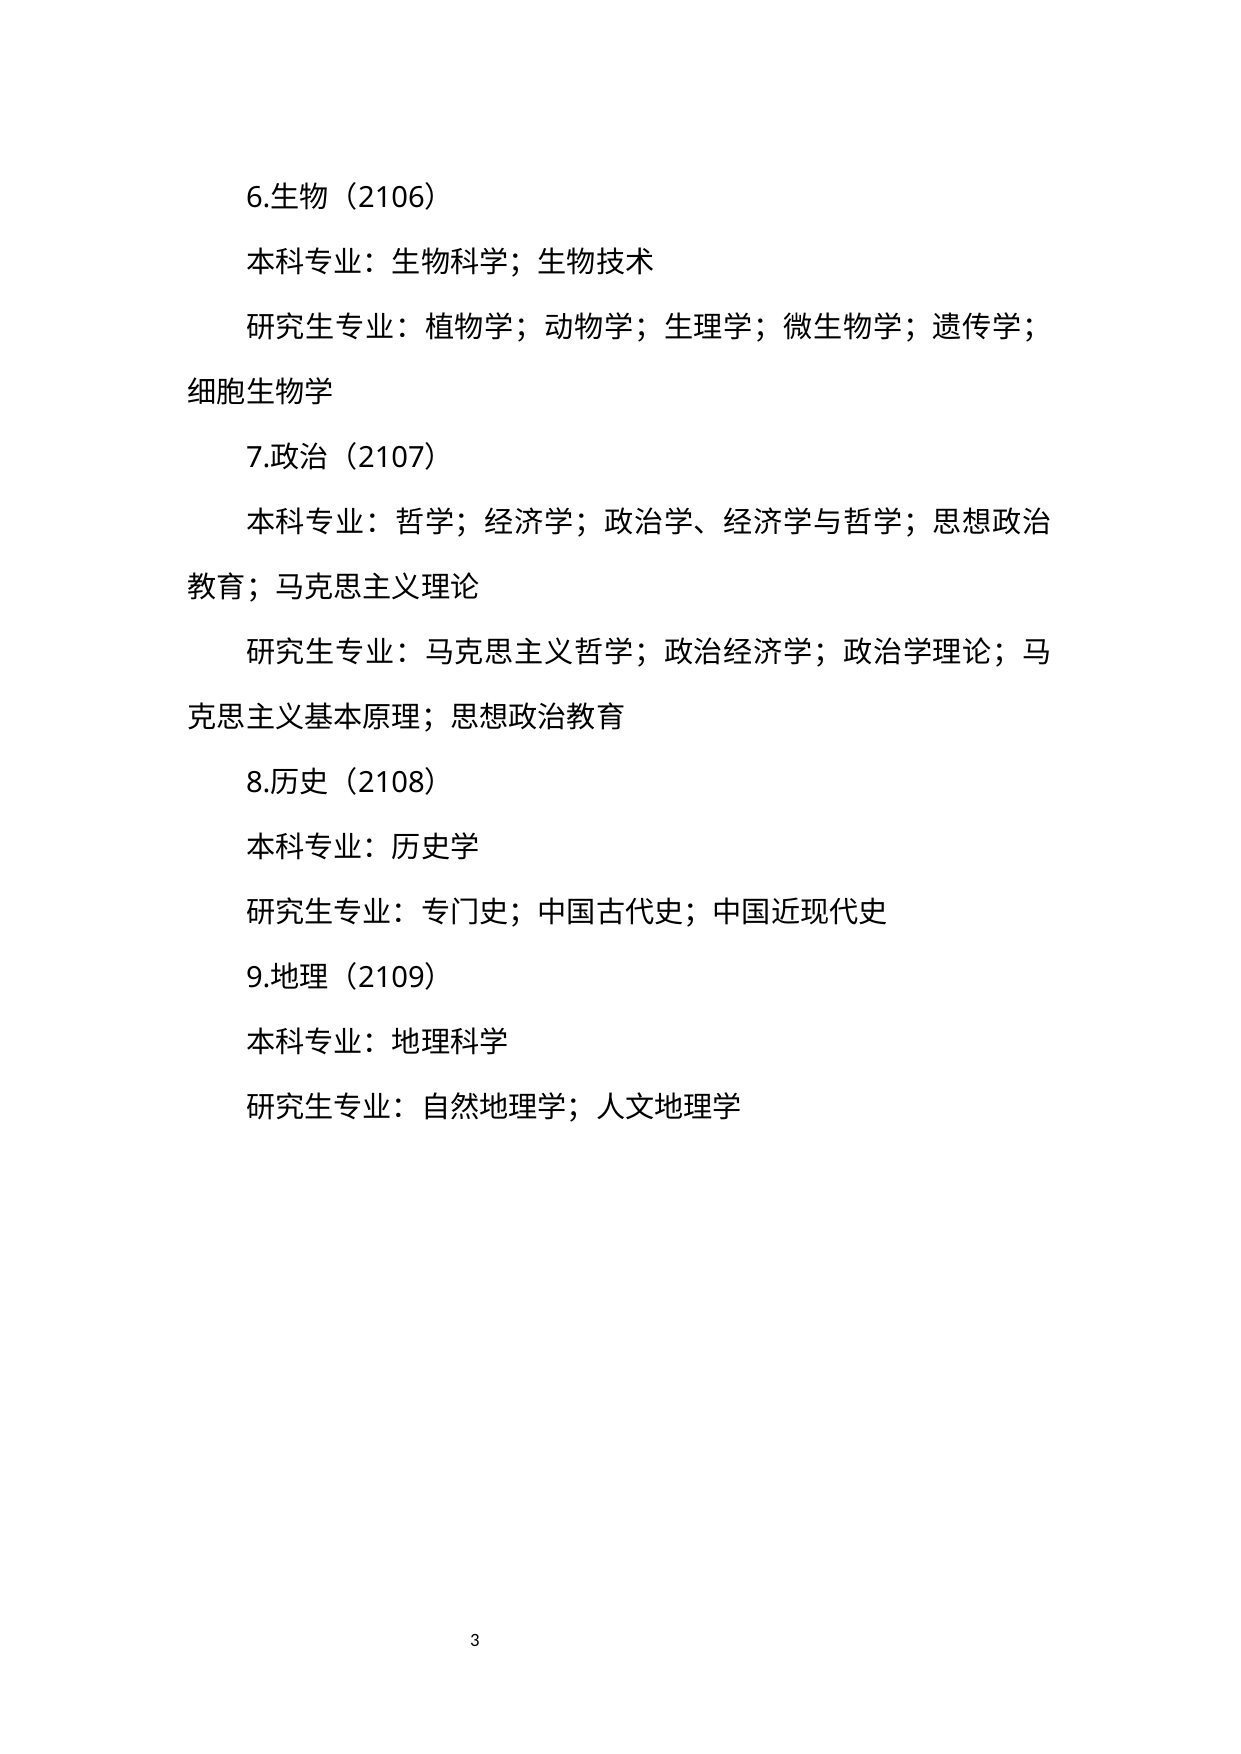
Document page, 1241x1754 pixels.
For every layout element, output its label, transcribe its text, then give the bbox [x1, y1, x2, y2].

text 本科专业：哲学；经济学；政治学、经济学与哲学；思想政治教育；马克思主义理论 [187, 487, 1053, 617]
text 本科专业：历史学 [187, 812, 1053, 877]
text 7.政治（2107） [187, 422, 1053, 487]
text 研究生专业：植物学；动物学；生理学；微生物学；遗传学；细胞生物学 [187, 292, 1053, 422]
text 8.历史（2108） [187, 747, 1053, 812]
text 研究生专业：专门史；中国古代史；中国近现代史 [187, 877, 1053, 942]
text 本科专业：地理科学 [187, 1007, 1053, 1072]
text 9.地理（2109） [187, 942, 1053, 1007]
text 6.生物（2106） [187, 162, 1053, 227]
text 本科专业：生物科学；生物技术 [187, 227, 1053, 292]
text 研究生专业：马克思主义哲学；政治经济学；政治学理论；马克思主义基本原理；思想政治教育 [187, 617, 1053, 747]
text 研究生专业：自然地理学；人文地理学 [187, 1072, 1053, 1137]
